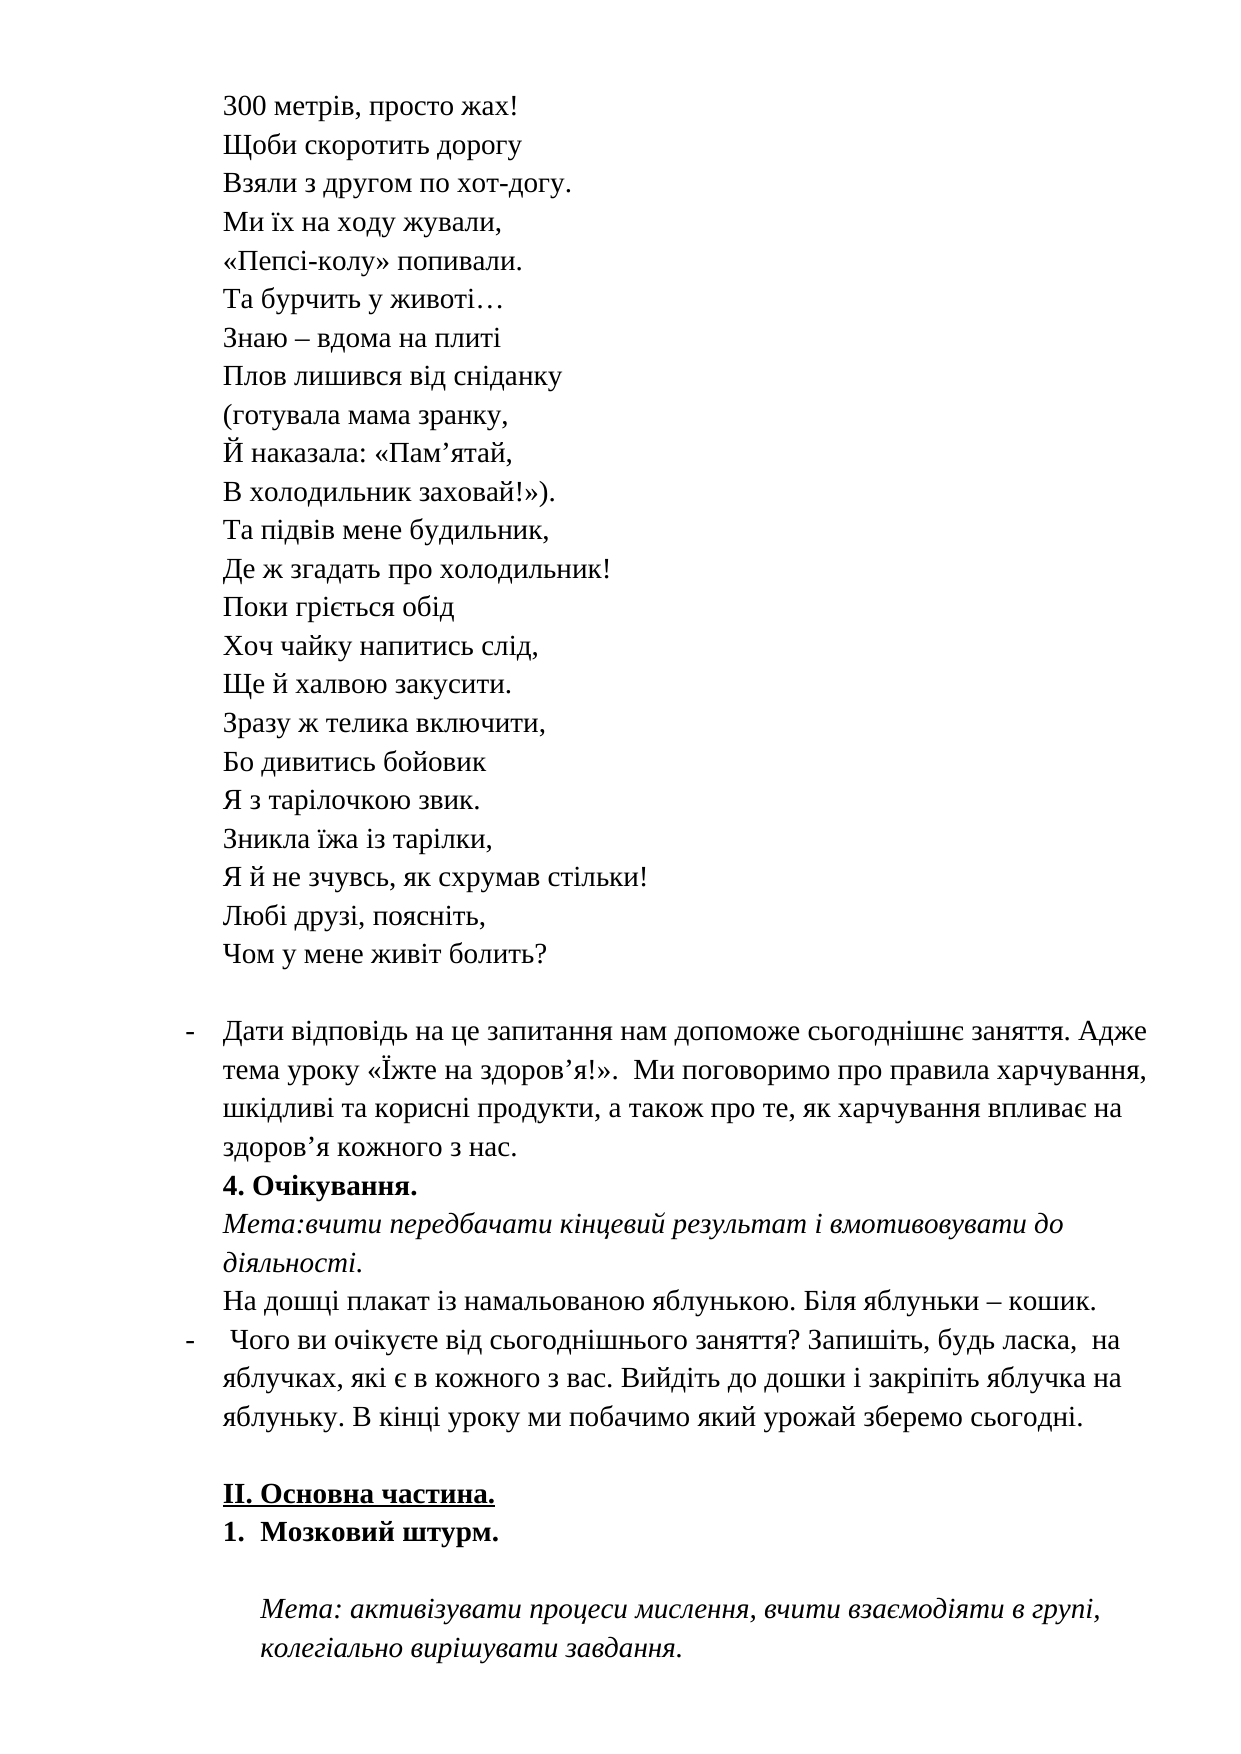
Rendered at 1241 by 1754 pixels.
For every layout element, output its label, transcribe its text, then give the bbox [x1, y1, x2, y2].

list Де ж згадать про холодильник! [223, 551, 1152, 584]
list Чом у мене живіт болить? [223, 936, 1152, 970]
list 300 метрів, просто жах! [223, 88, 1152, 122]
list Щоби скоротить дорогу [223, 127, 1152, 161]
list «Пепсі-колу» попивали. [223, 243, 1152, 276]
list Хоч чайку напитись слід, [223, 628, 1152, 662]
list Бо дивитись бойовик [223, 744, 1152, 777]
list В холодильник заховай!»). [223, 474, 1152, 507]
list Я й не зчувсь, як схрумав стільки! [223, 859, 1152, 893]
list Та бурчить у животі… [223, 281, 1152, 315]
list На дошці плакат із намальованою яблунькою. Біля яблуньки – кошик. [223, 1283, 1152, 1317]
list ІІ. Основна частина. [223, 1476, 1152, 1509]
list Зразу ж телика включити, [223, 705, 1152, 739]
list Я з тарілочкою звик. [223, 782, 1152, 816]
list Дати відповідь на це запитання нам допоможе сьогоднішнє заняття. Адже тема уроку «Їжте на здоров’я!». Ми поговоримо про правила харчування, шкідливі та корисні продукти, а також про те, як харчування впливає на здоров’я кожного з нас. [185, 1013, 1152, 1163]
list Ми їх на ходу жували, [223, 204, 1152, 238]
list Зникла їжа із тарілки, [223, 821, 1152, 854]
list Та підвів мене будильник, [223, 512, 1152, 546]
list Мета:вчити передбачати кінцевий результат і вмотивовувати до діяльності. [223, 1206, 1152, 1278]
list Мозковий штурм. [223, 1514, 1152, 1548]
list 4. Очікування. [223, 1168, 1152, 1201]
list Мета: активізувати процеси мислення, вчити взаємодіяти в групі, колегіально вирішувати завдання. [260, 1592, 1152, 1664]
list Знаю – вдома на плиті [223, 320, 1152, 353]
list (готувала мама зранку, [223, 397, 1152, 430]
list Взяли з другом по хот-догу. [223, 166, 1152, 199]
list Ще й халвою закусити. [223, 667, 1152, 700]
list Й наказала: «Пам’ятай, [223, 435, 1152, 469]
list Плов лишився від сніданку [223, 358, 1152, 392]
list Поки гріється обід [223, 589, 1152, 623]
list Любі друзі, поясніть, [223, 898, 1152, 931]
list Чого ви очікуєте від сьогоднішнього заняття? Запишіть, будь ласка, на яблучках, які є в кожного з вас. Вийдіть до дошки і закріпіть яблучка на яблуньку. В кінці уроку ми побачимо який урожай зберемо сьогодні. [185, 1322, 1152, 1432]
